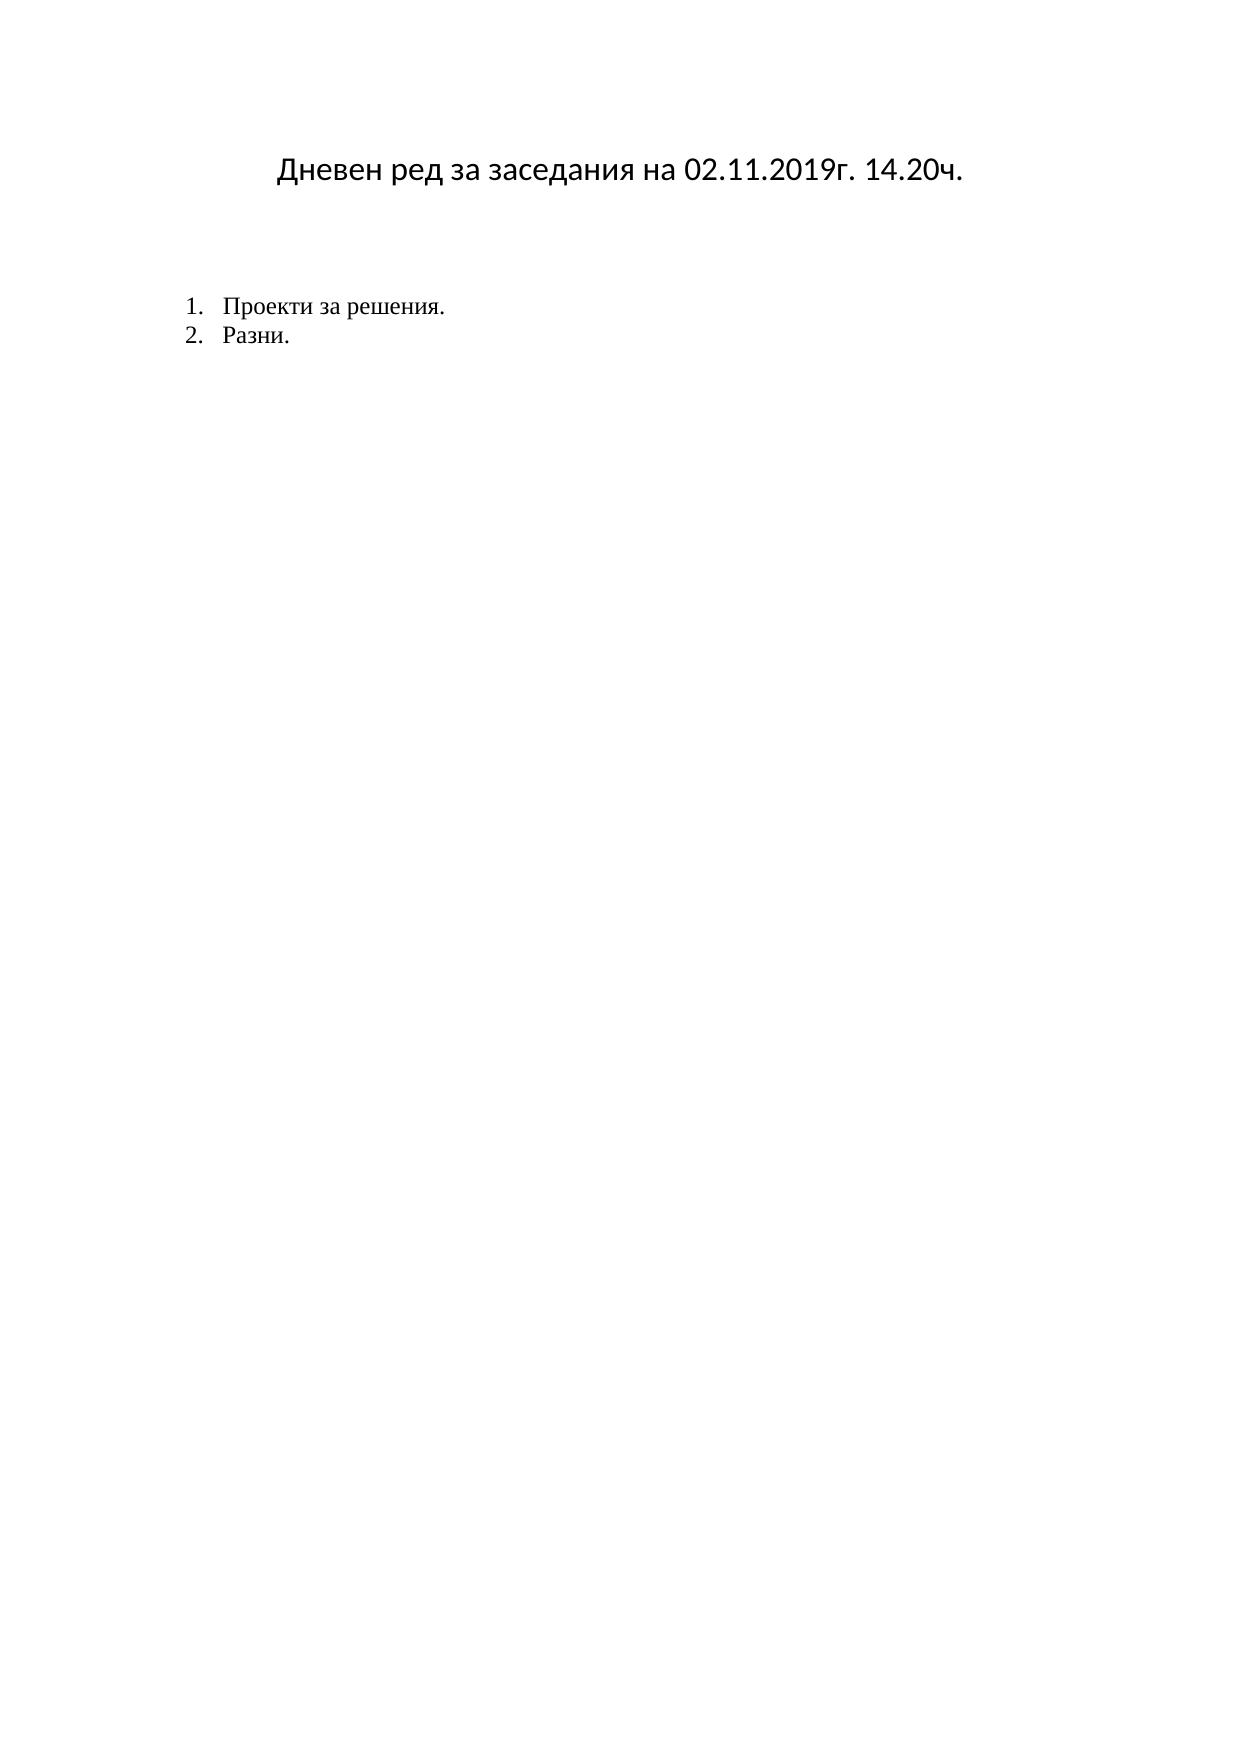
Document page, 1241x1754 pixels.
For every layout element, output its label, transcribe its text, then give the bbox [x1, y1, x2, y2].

text Дневен ред за заседания на 02.11.2019г. 14.20ч. [148, 148, 1093, 188]
list Проекти за решения. [185, 291, 1093, 320]
list Разни. [185, 320, 1093, 349]
